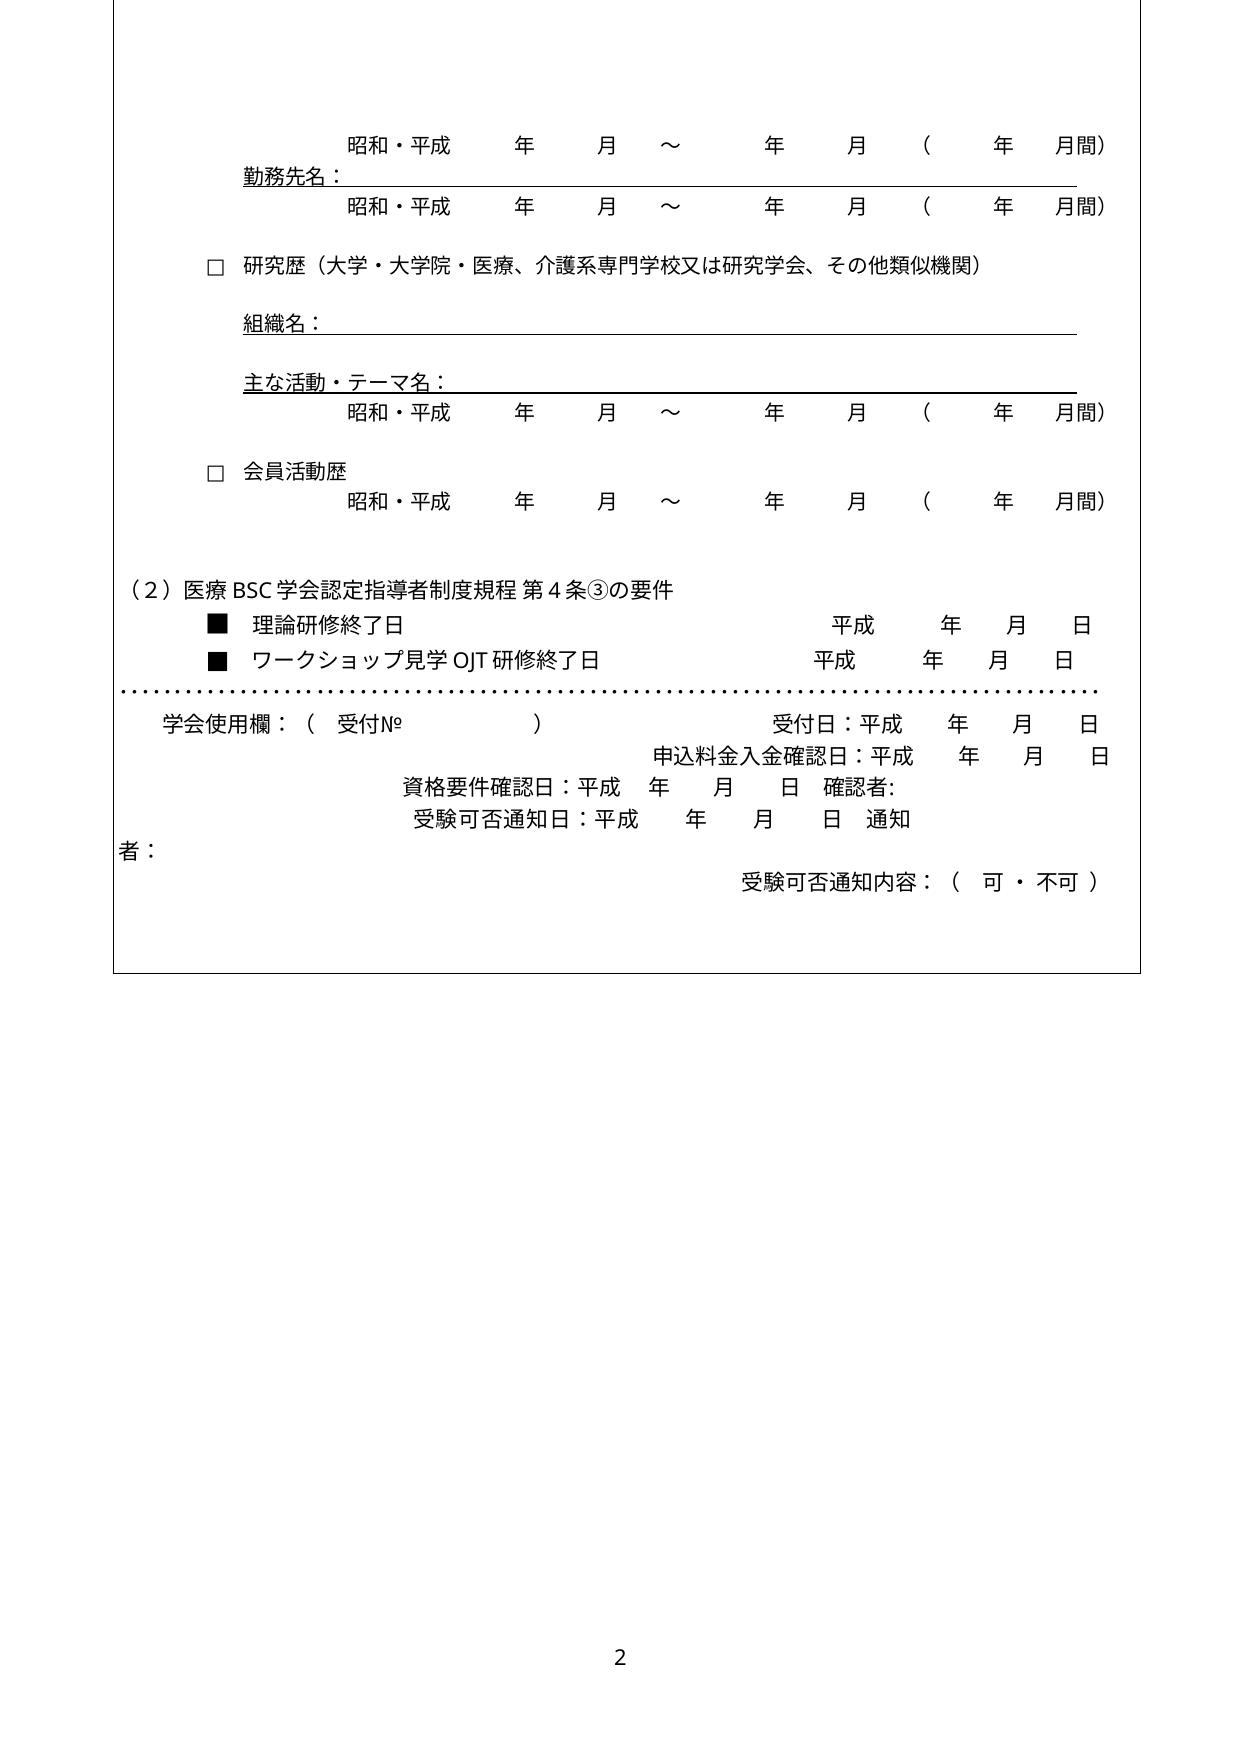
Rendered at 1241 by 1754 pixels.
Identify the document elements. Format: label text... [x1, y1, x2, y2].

text 受験可否通知内容：（ 可 ・ 不可 ） [118, 865, 1111, 897]
text 資格要件確認日：平成 年 月 日 確認者: [118, 770, 958, 802]
text 申込料金入金確認日：平成 年 月 日 [184, 739, 1111, 770]
list 昭和・平成 年 月 ～ 年 月 （ 年 月間） [243, 396, 1122, 427]
list 組織名： [243, 308, 1122, 338]
list 主な活動・テーマ名： [243, 366, 1122, 396]
text 受験可否通知日：平成 年 月 日 通知者： [118, 802, 914, 865]
text （２）医療BSC学会認定指導者制度規程 第4条③の要件 [118, 573, 1122, 605]
list 昭和・平成 年 月 ～ 年 月 （ 年 月間） [243, 485, 1122, 516]
text ■ 理論研修終了日 平成 年 月 日 [118, 605, 1122, 641]
text 学会使用欄：（ 受付№ ） 受付日：平成 年 月 日 [162, 707, 1122, 739]
list 昭和・平成 年 月 ～ 年 月 （ 年 月間） [243, 190, 1122, 220]
list 昭和・平成 年 月 ～ 年 月 （ 年 月間） [243, 130, 1122, 160]
text ■ ワークショップ見学OJT研修終了日 平成 年 月 日 [118, 641, 1122, 675]
list 研究歴（大学・大学院・医療、介護系専門学校又は研究学会、その他類似機関） [206, 249, 1122, 279]
list 勤務先名： [243, 160, 1122, 190]
text ･･････････････････････････････････････････････････････････････････････････････････････････ [118, 675, 1122, 707]
list 会員活動歴 [206, 455, 1122, 485]
